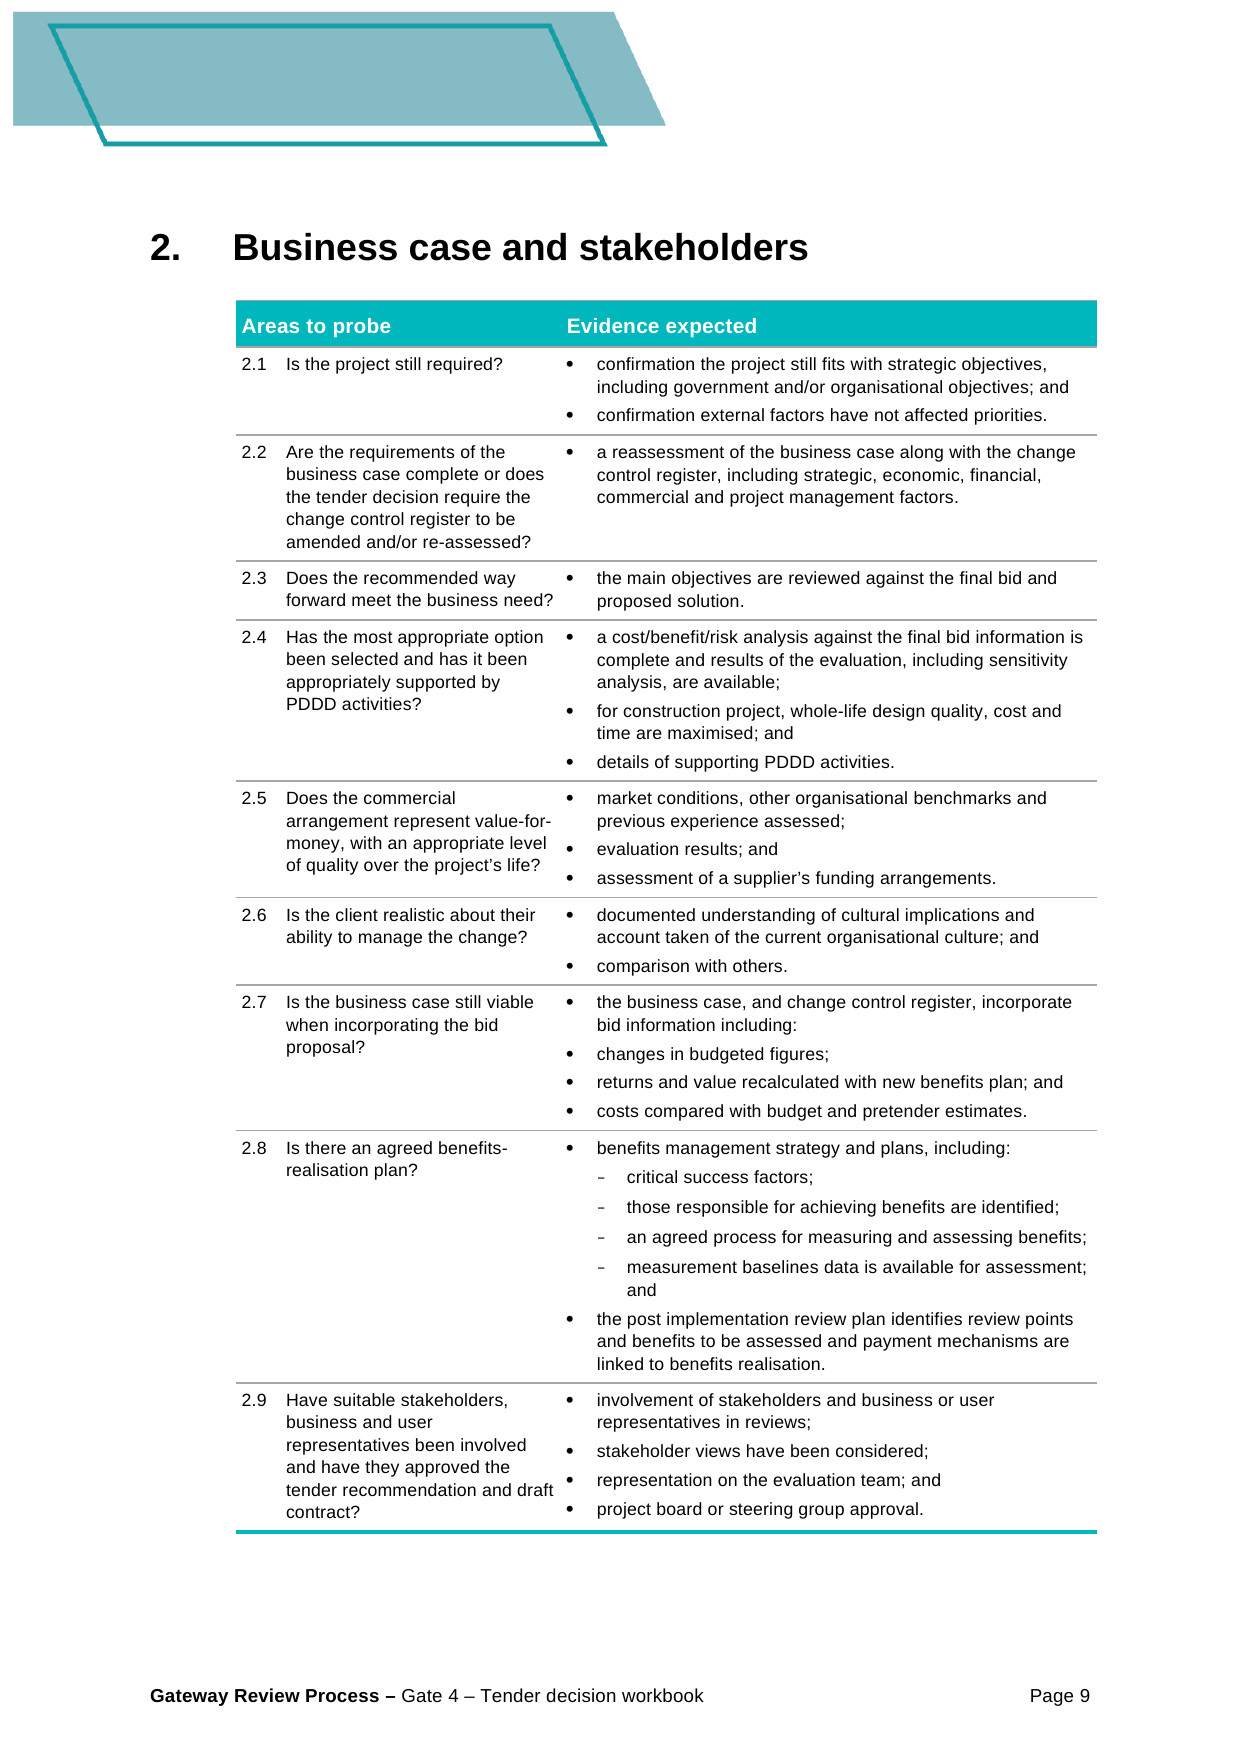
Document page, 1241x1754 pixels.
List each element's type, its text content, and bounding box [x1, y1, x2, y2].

table_cell benefits management strategy and plans, including: critical success factors; those responsible for achieving benefits are identified; an agreed process for measuring and assessing benefits; measurement baselines data is available for assessment; and the post implementation review plan identifies review points and benefits to be assessed and payment mechanisms are linked to benefits realisation. [561, 1131, 1097, 1382]
table_cell 2.4 Has the most appropriate option been selected and has it been appropriately supported by PDDD activities? [236, 621, 561, 780]
table_header Evidence expected [561, 301, 1097, 346]
table_cell 2.6 Is the client realistic about their ability to manage the change? [236, 898, 561, 984]
table_cell documented understanding of cultural implications and account taken of the current organisational culture; and comparison with others. [561, 898, 1097, 984]
table_cell 2.2 Are the requirements of the business case complete or does the tender decision require the change control register to be amended and/or re-assessed? [236, 436, 561, 560]
table_cell involvement of stakeholders and business or user representatives in reviews; stakeholder views have been considered; representation on the evaluation team; and project board or steering group approval. [561, 1384, 1097, 1530]
table_cell a reassessment of the business case along with the change control register, including strategic, economic, financial, commercial and project management factors. [561, 436, 1097, 560]
table_cell 2.8 Is there an agreed benefits-realisation plan? [236, 1131, 561, 1382]
table_cell the main objectives are reviewed against the final bid and proposed solution. [561, 562, 1097, 619]
table_cell 2.1 Is the project still required? [236, 348, 561, 434]
table_cell 2.5 Does the commercial arrangement represent value-for-money, with an appropriate level of quality over the project’s life? [236, 782, 561, 897]
picture [0, 0, 978, 227]
table_cell a cost/benefit/risk analysis against the final bid information is complete and results of the evaluation, including sensitivity analysis, are available; for construction project, whole-life design quality, cost and time are maximised; and details of supporting PDDD activities. [561, 621, 1097, 780]
table_cell 2.3 Does the recommended way forward meet the business need? [236, 562, 561, 619]
table_cell the business case, and change control register, incorporate bid information including: changes in budgeted figures; returns and value recalculated with new benefits plan; and costs compared with budget and pretender estimates. [561, 986, 1097, 1129]
table_cell confirmation the project still fits with strategic objectives, including government and/or organisational objectives; and confirmation external factors have not affected priorities. [561, 348, 1097, 434]
subtitle Business case and stakeholders [150, 225, 1090, 268]
table_cell 2.9 Have suitable stakeholders, business and user representatives been involved and have they approved the tender recommendation and draft contract? [236, 1384, 561, 1530]
table_header Areas to probe [236, 301, 561, 346]
table_cell market conditions, other organisational benchmarks and previous experience assessed; evaluation results; and assessment of a supplier’s funding arrangements. [561, 782, 1097, 897]
table_cell 2.7 Is the business case still viable when incorporating the bid proposal? [236, 986, 561, 1129]
